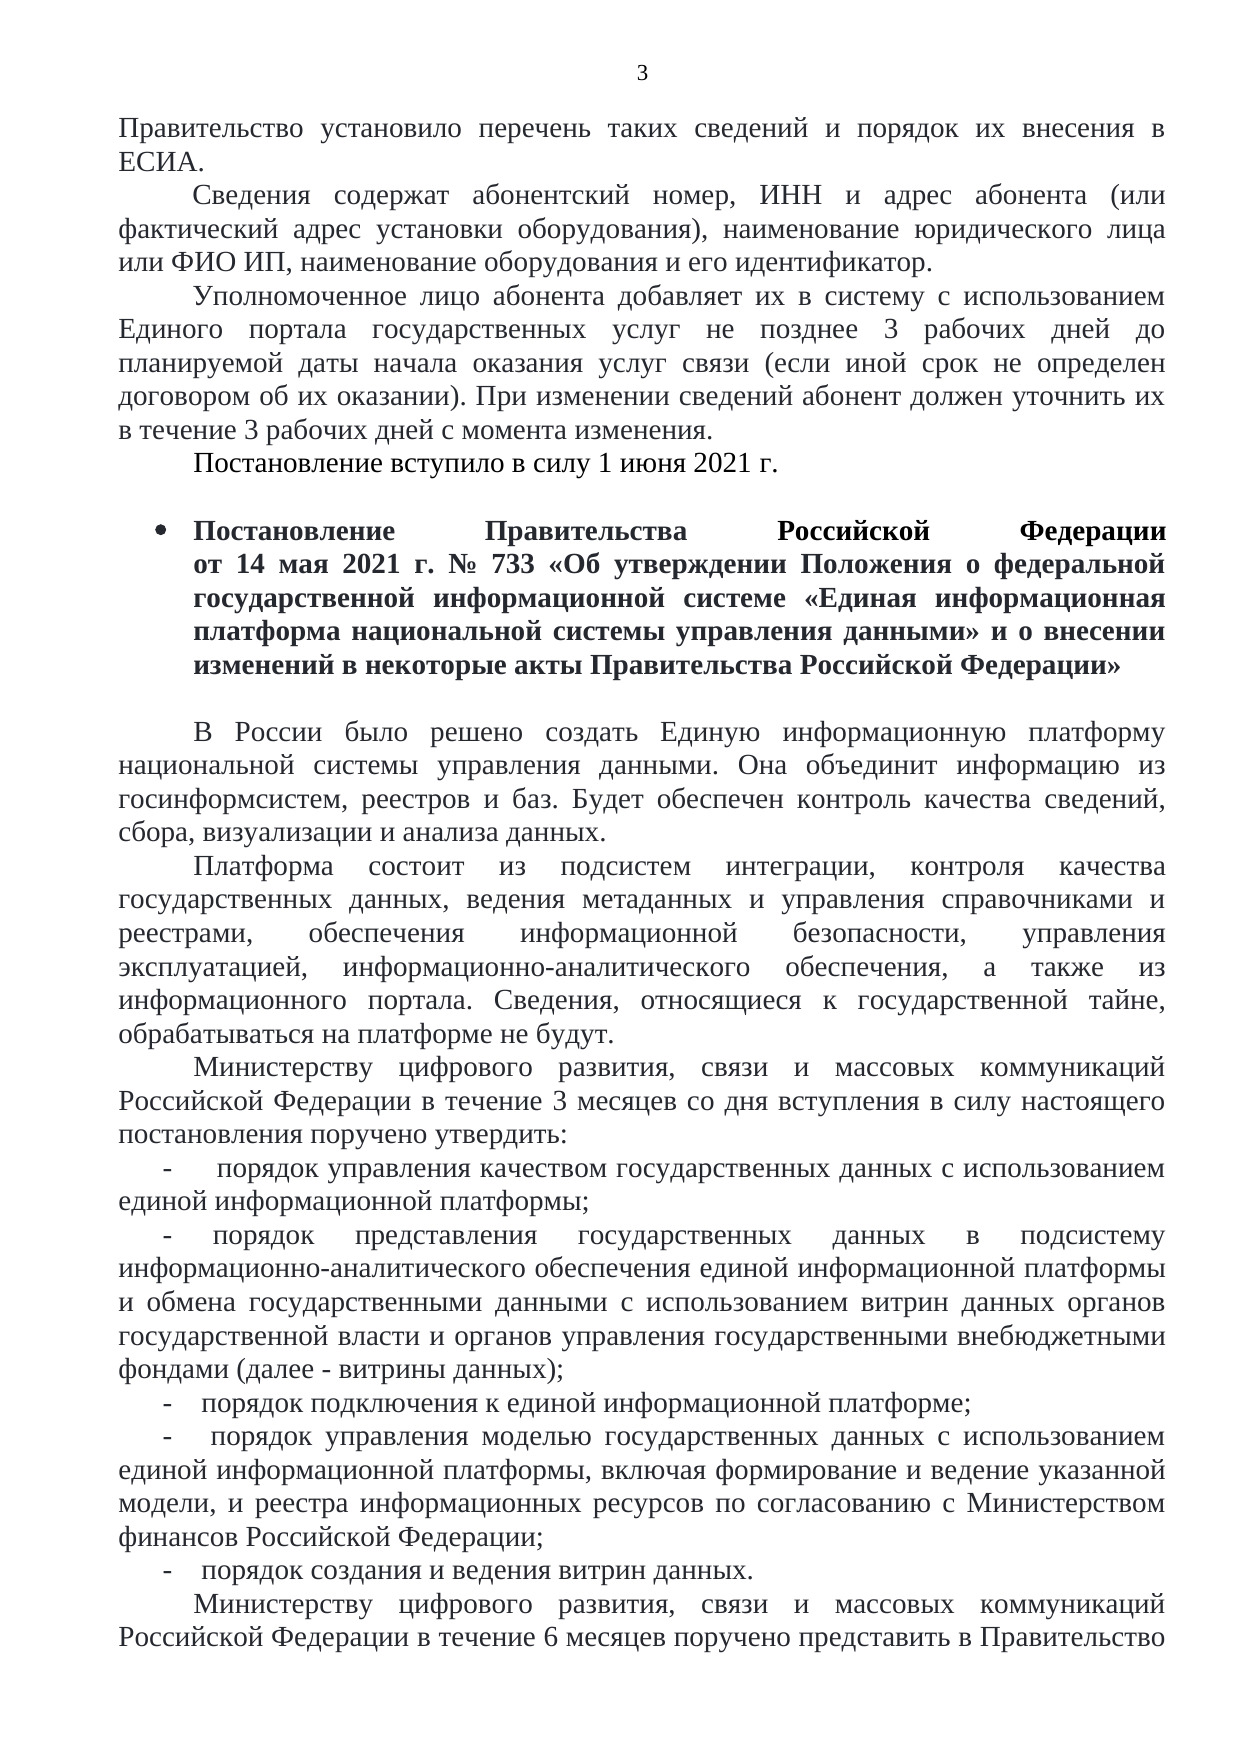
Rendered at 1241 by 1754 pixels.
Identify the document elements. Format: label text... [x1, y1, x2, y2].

list Сведения содержат абонентский номер, ИНН и адрес абонента (или фактический адрес установки оборудования), наименование юридического лица или ФИО ИП, наименование оборудования и его идентификатор. [118, 177, 1167, 278]
text - порядок создания и ведения витрин данных. [118, 1552, 1167, 1586]
list Уполномоченное лицо абонента добавляет их в систему с использованием Единого портала государственных услуг не позднее 3 рабочих дней до планируемой даты начала оказания услуг связи (если иной срок не определен договором об их оказании). При изменении сведений абонент должен уточнить их в течение 3 рабочих дней с момента изменения. [118, 278, 1167, 446]
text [118, 1586, 1167, 1653]
text Платформа состоит из подсистем интеграции, контроля качества государственных данных, ведения метаданных и управления справочниками и реестрами, обеспечения информационной безопасности, управления эксплуатацией, информационно-аналитического обеспечения, а также из информационного портала. Сведения, относящиеся к государственной тайне, обрабатываться на платформе не будут. [118, 848, 1167, 1049]
text - порядок подключения к единой информационной платформе; [118, 1385, 1167, 1418]
list В России было решено создать Единую информационную платформу национальной системы управления данными. Она объединит информацию из госинформсистем, реестров и баз. Будет обеспечен контроль качества сведений, сбора, визуализации и анализа данных. [118, 714, 1167, 848]
text Министерству цифрового развития, связи и массовых коммуникаций Российской Федерации в течение 3 месяцев со дня вступления в силу настоящего постановления поручено утвердить: [118, 1049, 1167, 1150]
text - порядок представления государственных данных в подсистему информационно-аналитического обеспечения единой информационной платформы и обмена государственными данными с использованием витрин данных органов государственной власти и органов управления государственными внебюджетными фондами (далее - витрины данных); [118, 1217, 1167, 1385]
text - порядок управления моделью государственных данных с использованием единой информационной платформы, включая формирование и ведение указанной модели, и реестра информационных ресурсов по согласованию с Министерством финансов Российской Федерации; [118, 1418, 1167, 1552]
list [118, 110, 1167, 177]
text Постановление вступило в силу 1 июня 2021 г. [118, 446, 1167, 479]
list Постановление Правительства Российской Федерации от 14 мая 2021 г. № 733 «Об утверждении Положения о федеральной государственной информационной системе «Единая информационная платформа национальной системы управления данными» и о внесении изменений в некоторые акты Правительства Российской Федерации» [156, 513, 1167, 680]
text - порядок управления качеством государственных данных с использованием единой информационной платформы; [118, 1150, 1167, 1217]
